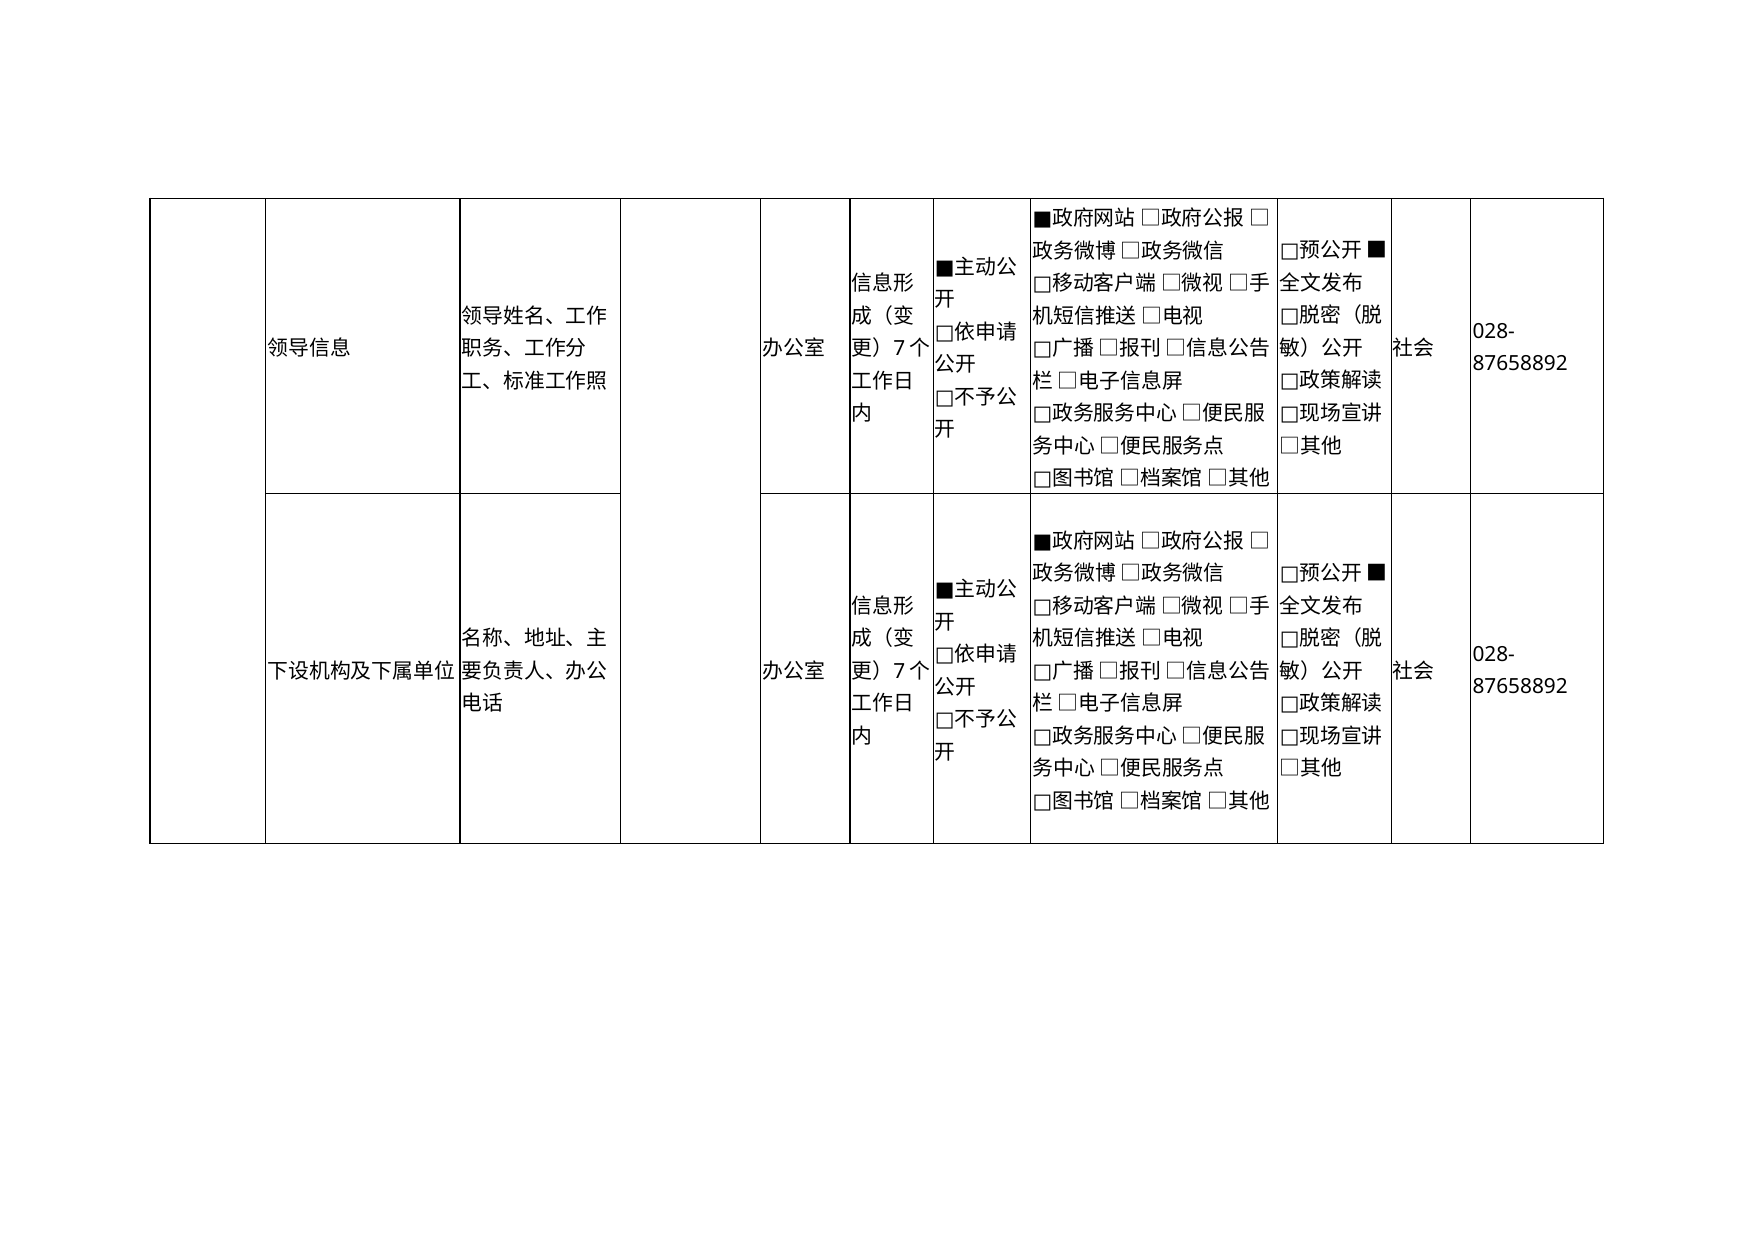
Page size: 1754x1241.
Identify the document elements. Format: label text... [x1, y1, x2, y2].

table_cell ■主动公开 □依申请公开 □不予公开 [934, 199, 1030, 493]
table_cell ■政府网站 □政府公报 □政务微博 □政务微信 □移动客户端 □微视 □手机短信推送 □电视 □广播 □报刊 □信息公告栏 □电子信息屏 □政务服务中心 □便民服务中心 □便民服务点 □图书馆 □档案馆 □其他 [1031, 494, 1277, 843]
table_cell 028-87658892 [1471, 199, 1603, 493]
table_cell □预公开 ■全文发布 □脱密（脱敏）公开 □政策解读 □现场宣讲 □其他 [1278, 494, 1391, 843]
table_cell 信息形成（变更）7个工作日内 [851, 494, 933, 843]
table_cell 下设机构及下属单位 [266, 494, 459, 843]
table_cell 办公室 [761, 199, 849, 493]
table_cell 社会 [1392, 494, 1470, 843]
table_cell ■主动公开 □依申请公开 □不予公开 [934, 494, 1030, 843]
table_cell 领导信息 [266, 199, 459, 493]
table_cell 名称、地址、主要负责人、办公电话 [461, 494, 620, 843]
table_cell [1278, 199, 1391, 493]
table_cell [1031, 199, 1277, 493]
table_cell 社会 [1392, 199, 1470, 493]
table_cell 领导姓名、工作职务、工作分工、标准工作照 [461, 199, 620, 493]
table_cell 信息形成（变更）7个工作日内 [851, 199, 933, 493]
table_cell 028-87658892 [1471, 494, 1603, 843]
table_cell 办公室 [761, 494, 849, 843]
